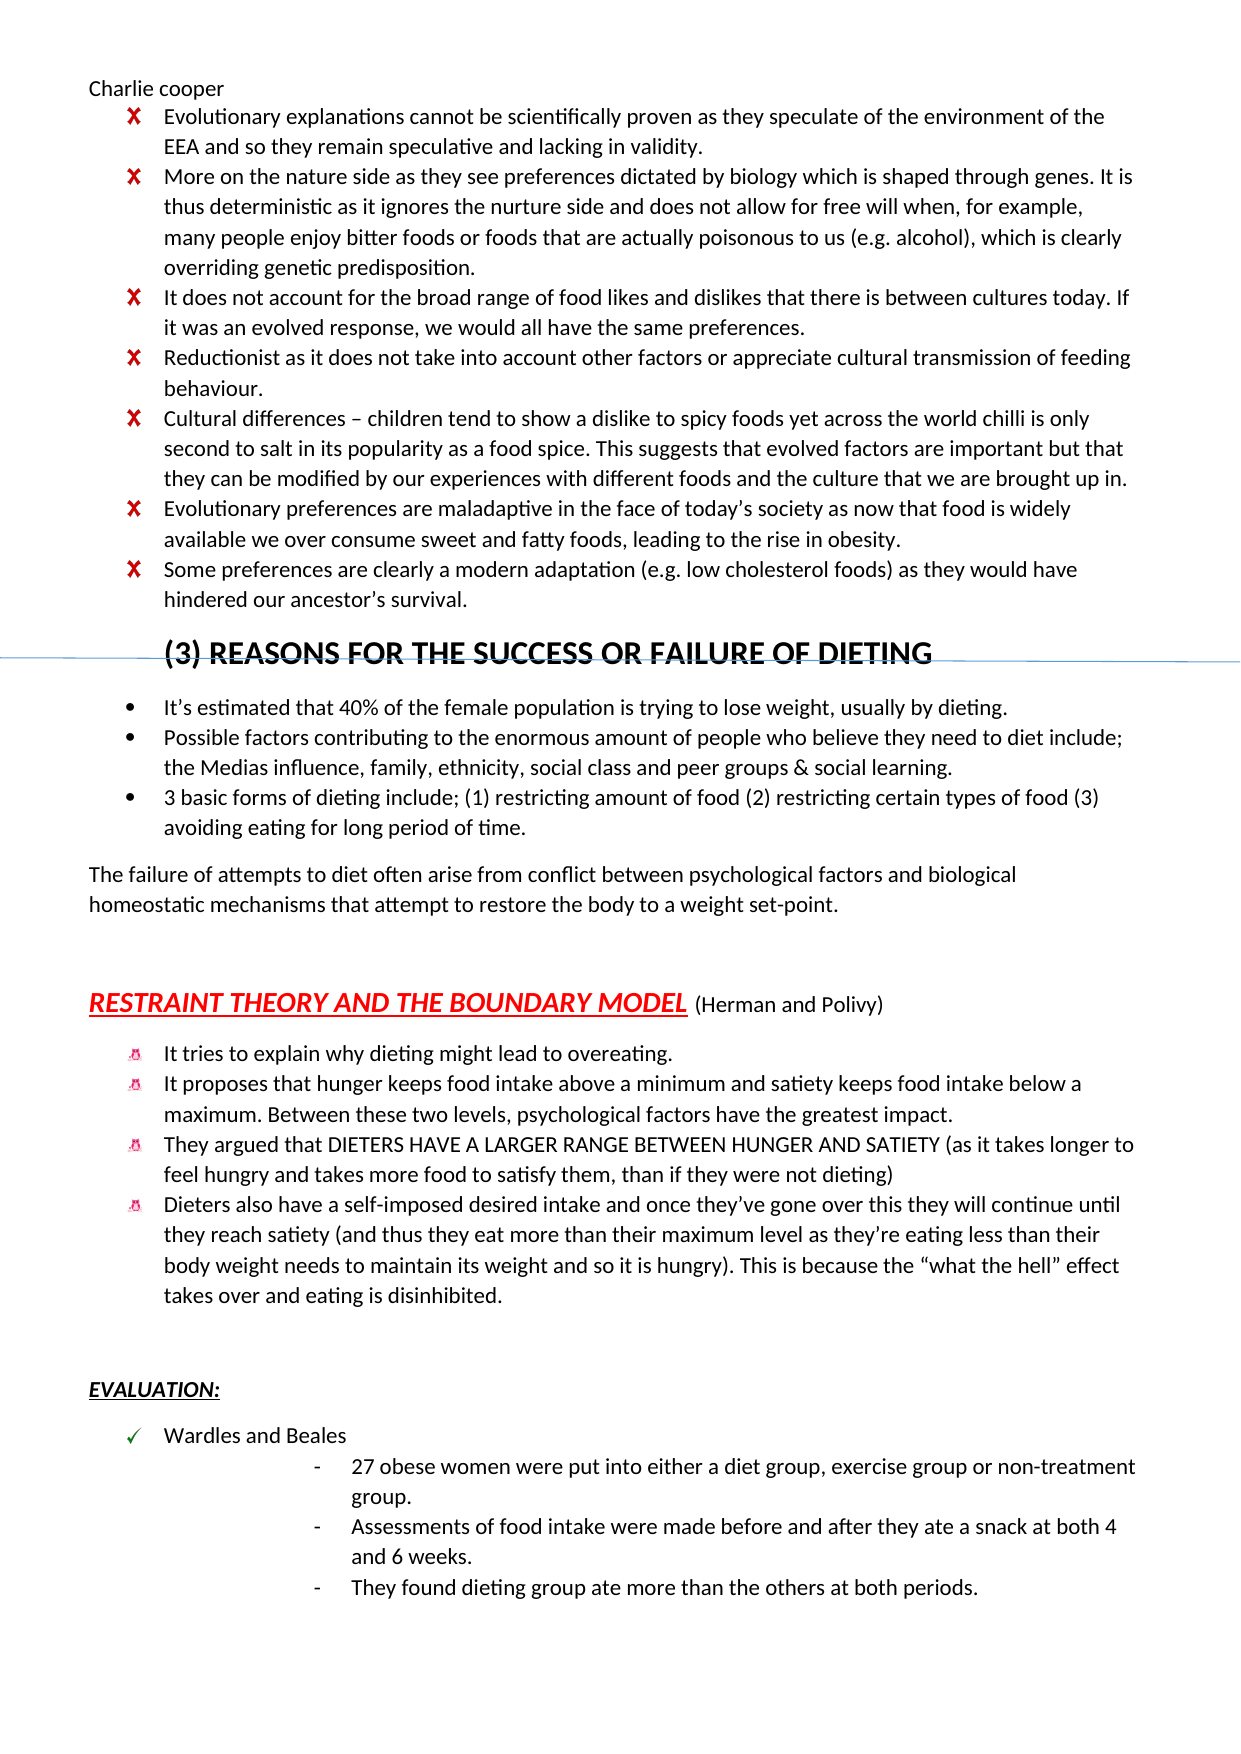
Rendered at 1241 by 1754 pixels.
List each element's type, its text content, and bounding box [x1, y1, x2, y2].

list It’s estimated that 40% of the female population is trying to lose weight, usually by dieting. [126, 693, 1137, 721]
text RESTRAINT THEORY AND THE BOUNDARY MODEL (Herman and Polivy) [89, 984, 1137, 1020]
picture [127, 409, 141, 427]
list Reductionist as it does not take into account other factors or appreciate cultural transmission of feeding behaviour. [126, 343, 1137, 402]
picture [127, 1427, 142, 1444]
picture [127, 288, 141, 306]
picture [127, 349, 141, 366]
picture [127, 168, 141, 185]
list It does not account for the broad range of food likes and dislikes that there is between cultures today. If it was an evolved response, we would all have the same preferences. [126, 283, 1137, 341]
list It proposes that hunger keeps food intake above a minimum and satiety keeps food intake below a maximum. Between these two levels, psychological factors have the greatest impact. [126, 1069, 1137, 1128]
text The failure of attempts to diet often arise from conflict between psychological factors and biological homeostatic mechanisms that attempt to restore the body to a weight set-point. [89, 860, 1137, 918]
list 3 basic forms of dieting include; (1) restricting amount of food (2) restricting certain types of food (3) avoiding eating for long period of time. [126, 783, 1137, 841]
list They found dieting group ate more than the others at both periods. [314, 1573, 1137, 1601]
picture [127, 1045, 144, 1062]
text (3) REASONS FOR THE SUCCESS OR FAILURE OF DIETING [164, 659, 1137, 673]
list Dieters also have a self-imposed desired intake and once they’ve gone over this they will continue until they reach satiety (and thus they eat more than their maximum level as they’re eating less than their body weight needs to maintain its weight and so it is hungry). This is because the “what the hell” effect takes over and eating is disinhibited. [126, 1190, 1137, 1309]
picture [127, 107, 141, 125]
picture [127, 500, 141, 517]
picture [127, 560, 141, 578]
list Evolutionary preferences are maladaptive in the face of today’s society as now that food is widely available we over consume sweet and fatty foods, leading to the rise in obesity. [126, 494, 1137, 553]
picture [127, 1075, 144, 1092]
text EVALUATION: [89, 1375, 1137, 1403]
picture [127, 1135, 144, 1153]
list More on the nature side as they see preferences dictated by biology which is shaped through genes. It is thus deterministic as it ignores the nurture side and does not allow for free will when, for example, many people enjoy bitter foods or foods that are actually poisonous to us (e.g. alcohol), which is clearly overriding genetic predisposition. [126, 162, 1137, 281]
list Possible factors contributing to the enormous amount of people who believe they need to diet include; the Medias influence, family, ethnicity, social class and peer groups & social learning. [126, 723, 1137, 781]
list 27 obese women were put into either a diet group, exercise group or non-treatment group. [314, 1452, 1137, 1510]
list Some preferences are clearly a modern adaptation (e.g. low cholesterol foods) as they would have hindered our ancestor’s survival. [126, 555, 1137, 613]
list Wardles and Beales [126, 1422, 1137, 1450]
picture [127, 1196, 144, 1213]
list Assessments of food intake were made before and after they ate a snack at both 4 and 6 weeks. [314, 1512, 1137, 1571]
list It tries to explain why dieting might lead to overeating. [126, 1039, 1137, 1067]
list Evolutionary explanations cannot be scientifically proven as they speculate of the environment of the EEA and so they remain speculative and lacking in validity. [126, 102, 1137, 160]
text (3) REASONS FOR THE SUCCESS OR FAILURE OF DIETING [164, 632, 1137, 661]
list They argued that DIETERS HAVE A LARGER RANGE BETWEEN HUNGER AND SATIETY (as it takes longer to feel hungry and takes more food to satisfy them, than if they were not dieting) [126, 1130, 1137, 1188]
list Cultural differences – children tend to show a dislike to spicy foods yet across the world chilli is only second to salt in its popularity as a food spice. This suggests that evolved factors are important but that they can be modified by our experiences with different foods and the culture that we are brought up in. [126, 404, 1137, 492]
